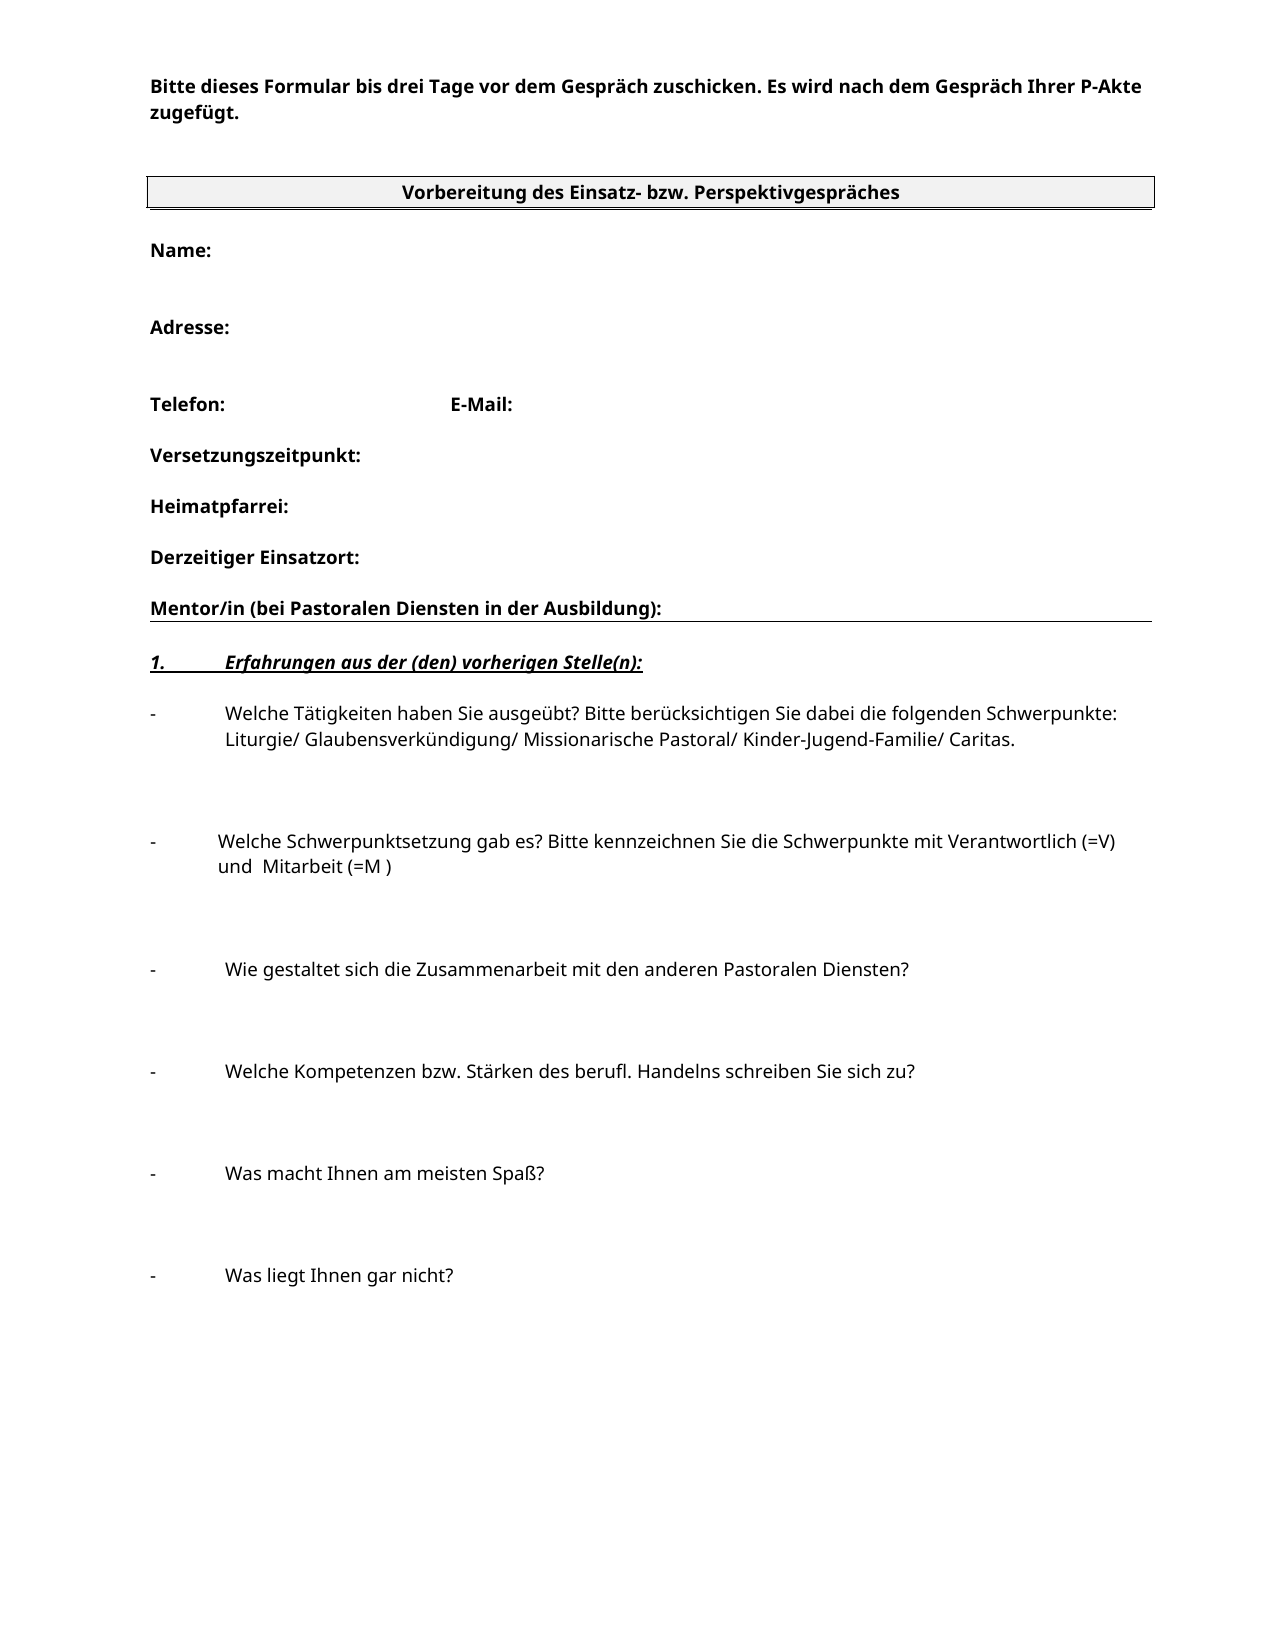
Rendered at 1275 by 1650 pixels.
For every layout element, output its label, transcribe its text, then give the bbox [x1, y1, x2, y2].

text Versetzungszeitpunkt: [150, 442, 1152, 467]
list Welche Schwerpunktsetzung gab es? Bitte kennzeichnen Sie die Schwerpunkte mit Verantwortlich (=V) und Mitarbeit (=M ) [150, 828, 1152, 879]
text Telefon: E-Mail: [150, 391, 1152, 416]
text 1. Erfahrungen aus der (den) vorherigen Stelle(n): [150, 650, 1152, 675]
text - Welche Kompetenzen bzw. Stärken des berufl. Handelns schreiben Sie sich zu? [150, 1058, 1152, 1083]
text Derzeitiger Einsatzort: [150, 544, 1152, 569]
text - Wie gestaltet sich die Zusammenarbeit mit den anderen Pastoralen Diensten? [150, 956, 1152, 981]
text - Was liegt Ihnen gar nicht? [150, 1262, 1152, 1288]
text Mentor/in (bei Pastoralen Diensten in der Ausbildung): [150, 595, 1152, 621]
text - Was macht Ihnen am meisten Spaß? [150, 1160, 1152, 1186]
text - Welche Tätigkeiten haben Sie ausgeübt? Bitte berücksichtigen Sie dabei die folgenden Schwerpunkte: Liturgie/ Glaubensverkündigung/ Missionarische Pastoral/ Kinder-Jugend-Familie/ Caritas. [150, 701, 1152, 752]
text Bitte dieses Formular bis drei Tage vor dem Gespräch zuschicken. Es wird nach dem Gespräch Ihrer P-Akte zugefügt. [150, 74, 1152, 125]
text Heimatpfarrei: [150, 493, 1152, 518]
text Adresse: [150, 314, 1152, 340]
text Vorbereitung des Einsatz- bzw. Perspektivgespräches [148, 177, 1154, 207]
text Name: [150, 238, 1152, 263]
